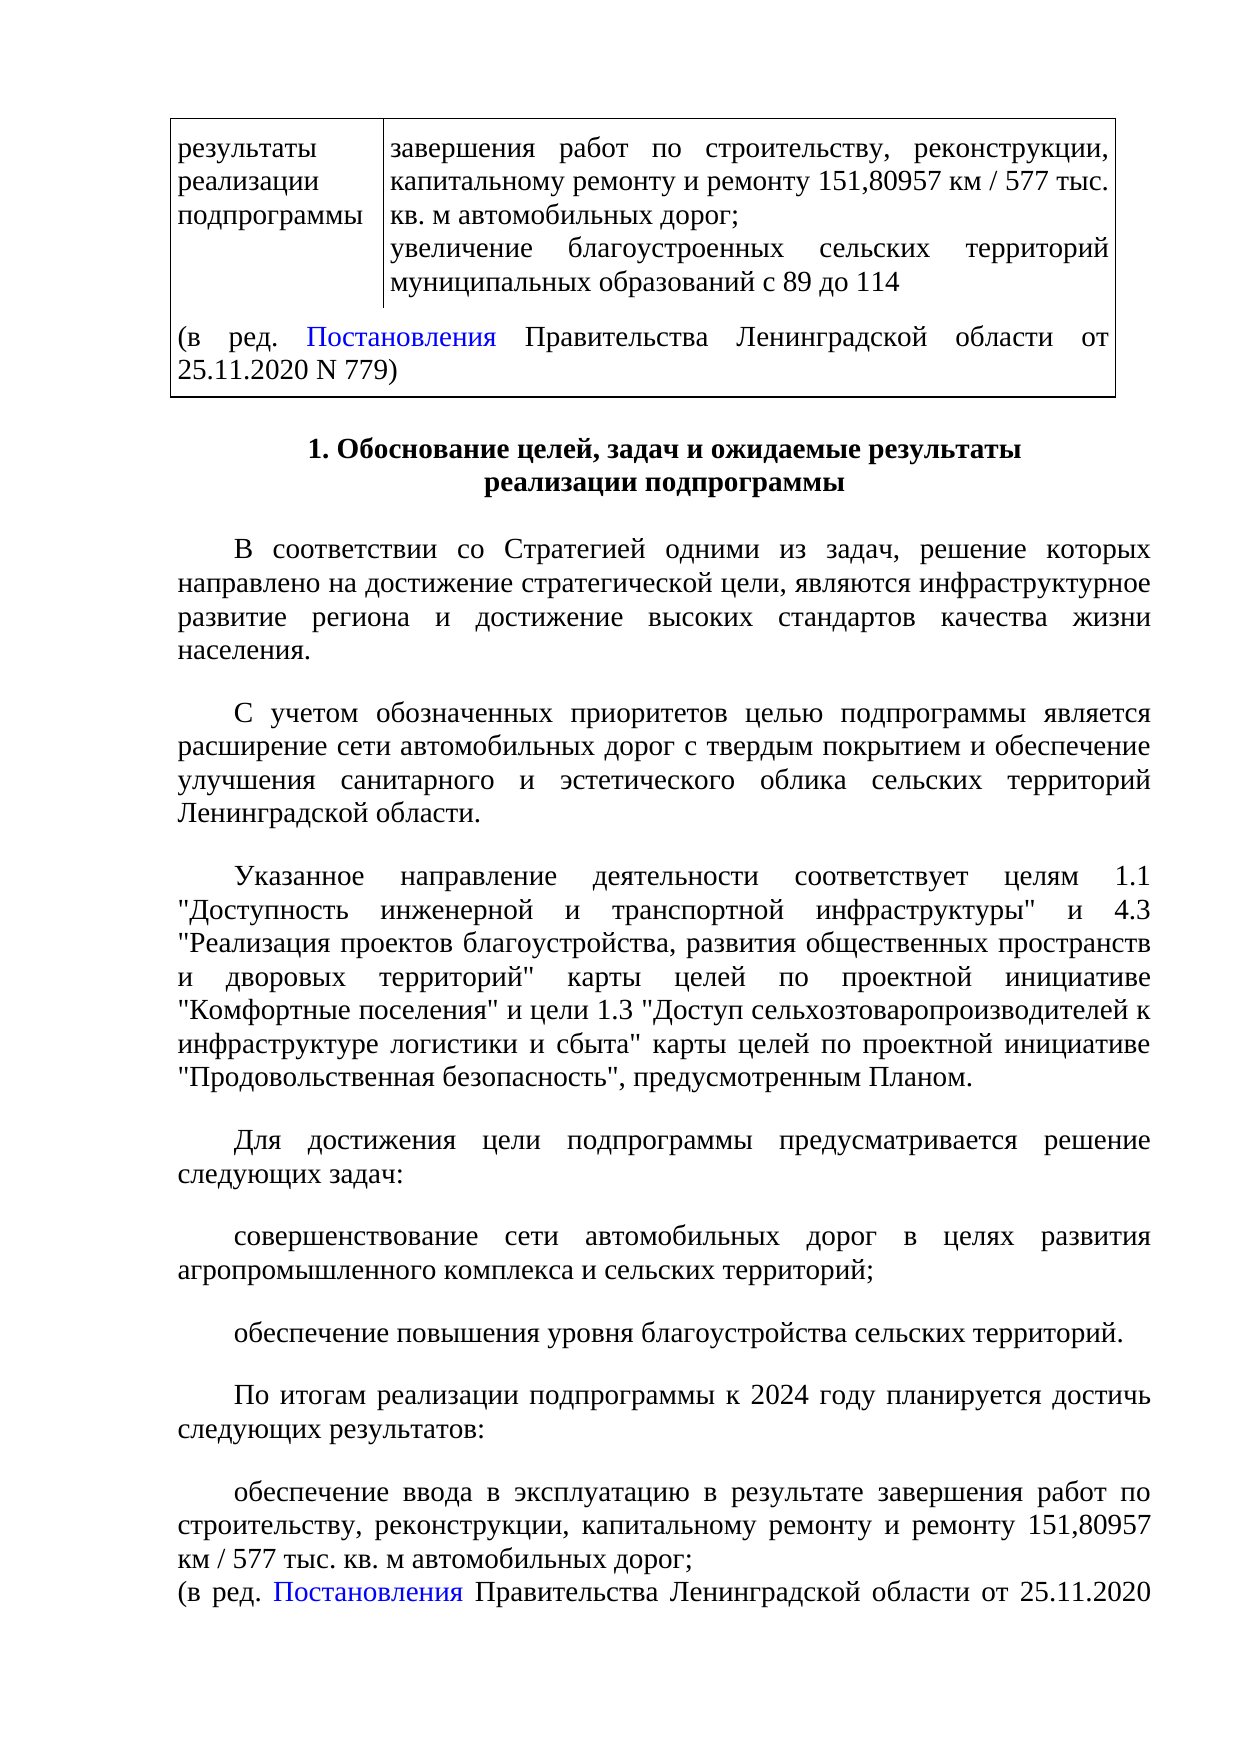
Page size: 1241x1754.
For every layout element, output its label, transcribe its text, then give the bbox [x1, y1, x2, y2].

text По итогам реализации подпрограммы к 2024 году планируется достичь следующих результатов: [177, 1377, 1152, 1444]
text С учетом обозначенных приоритетов целью подпрограммы является расширение сети автомобильных дорог с твердым покрытием и обеспечение улучшения санитарного и эстетического облика сельских территорий Ленинградской области. [177, 695, 1152, 829]
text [177, 1574, 1152, 1608]
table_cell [384, 119, 1115, 308]
text Указанное направление деятельности соответствует целям 1.1 "Доступность инженерной и транспортной инфраструктуры" и 4.3 "Реализация проектов благоустройства, развития общественных пространств и дворовых территорий" карты целей по проектной инициативе "Комфортные поселения" и цели 1.3 "Доступ сельхозтоваропроизводителей к инфраструктуре логистики и сбыта" карты целей по проектной инициативе "Продовольственная безопасность", предусмотренным Планом. [177, 858, 1152, 1093]
text совершенствование сети автомобильных дорог в целях развития агропромышленного комплекса и сельских территорий; [177, 1218, 1152, 1286]
table_cell (в ред. Постановления Правительства Ленинградской области от 25.11.2020 N 779) [171, 308, 1115, 396]
text обеспечение ввода в эксплуатацию в результате завершения работ по строительству, реконструкции, капитальному ремонту и ремонту 151,80957 км / 577 тыс. кв. м автомобильных дорог; [177, 1474, 1152, 1574]
title реализации подпрограммы [177, 464, 1152, 498]
text обеспечение повышения уровня благоустройства сельских территорий. [177, 1315, 1152, 1348]
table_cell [171, 119, 383, 308]
text Для достижения цели подпрограммы предусматривается решение следующих задач: [177, 1122, 1152, 1189]
text В соответствии со Стратегией одними из задач, решение которых направлено на достижение стратегической цели, являются инфраструктурное развитие региона и достижение высоких стандартов качества жизни населения. [177, 532, 1152, 666]
title 1. Обоснование целей, задач и ожидаемые результаты [177, 431, 1152, 464]
